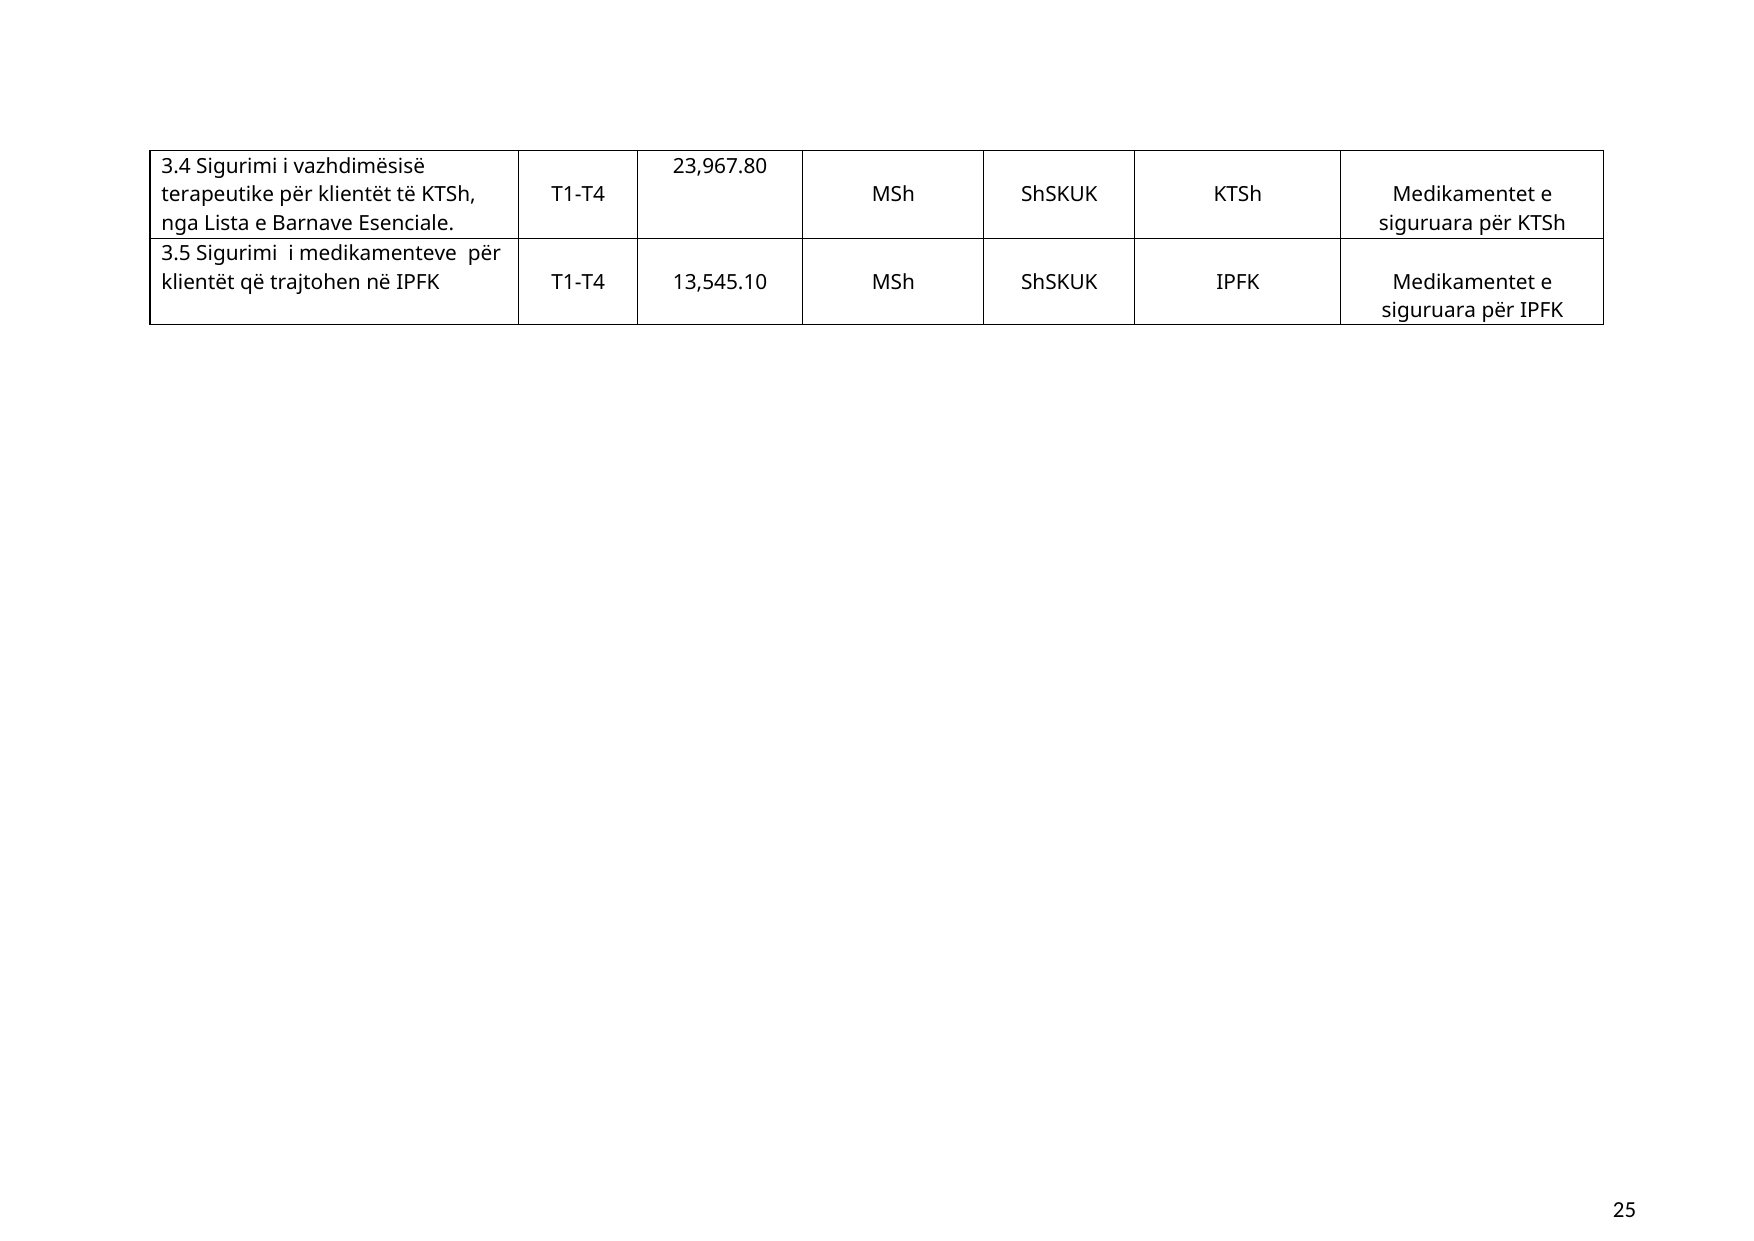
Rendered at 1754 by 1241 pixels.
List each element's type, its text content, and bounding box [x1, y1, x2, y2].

table_cell T1-T4 [519, 239, 637, 324]
table_cell 3.4 Sigurimi i vazhdimësisë terapeutike për klientët të KTSh, nga Lista e Barnave Esenciale. [151, 151, 518, 237]
table_cell Medikamentet e siguruara për KTSh [1341, 151, 1603, 237]
table_cell ShSKUK [984, 151, 1134, 237]
table_cell IPFK [1135, 239, 1340, 324]
table_cell MSh [803, 151, 983, 237]
table_cell ShSKUK [984, 239, 1134, 324]
table_cell 3.5 Sigurimi i medikamenteve për klientët që trajtohen në IPFK [151, 239, 518, 324]
table_cell 23,967.80 [638, 151, 802, 237]
table_cell Medikamentet e siguruara për IPFK [1341, 239, 1603, 324]
table_cell 13,545.10 [638, 239, 802, 324]
table_cell T1-T4 [519, 151, 637, 237]
table_cell KTSh [1135, 151, 1340, 237]
table_cell MSh [803, 239, 983, 324]
